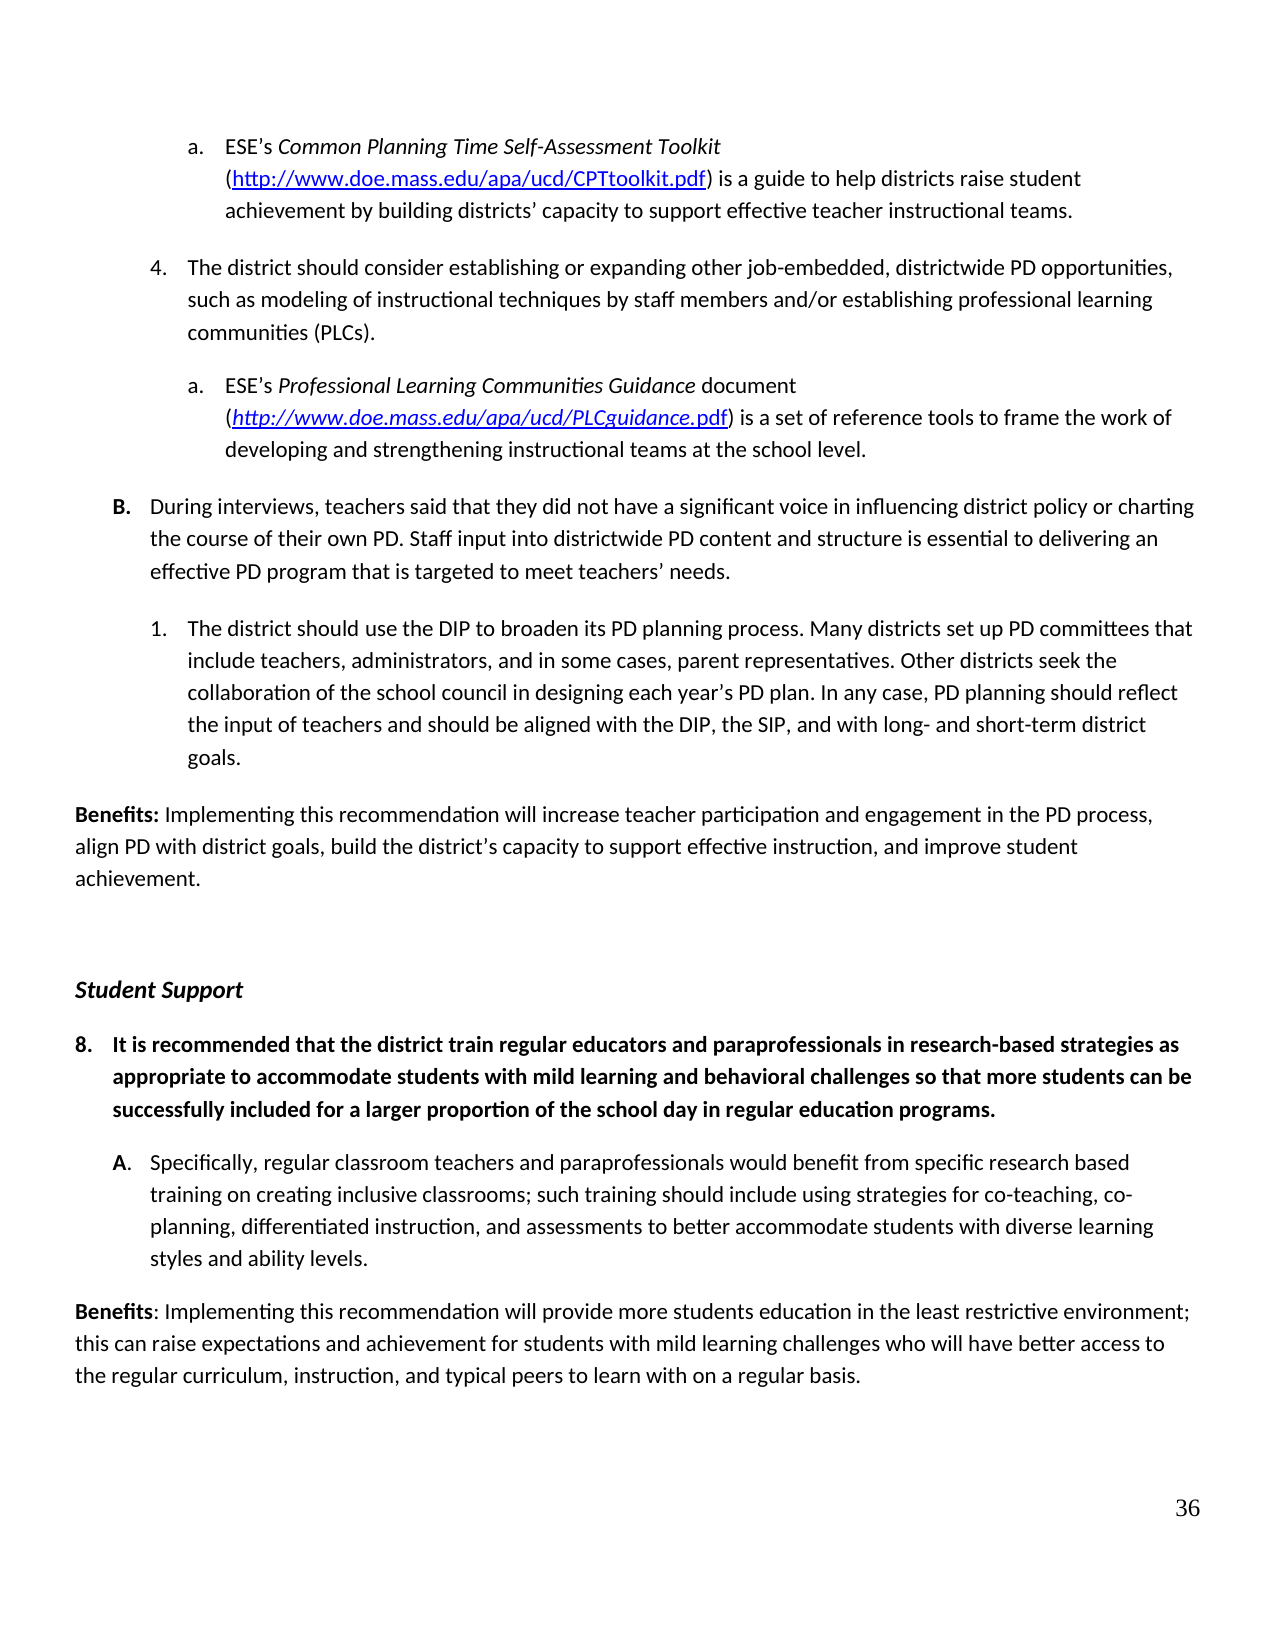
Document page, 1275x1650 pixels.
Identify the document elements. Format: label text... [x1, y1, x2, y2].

text a. ESE’s Common Planning Time Self-Assessment Toolkit (http://www.doe.mass.edu/apa/ucd/CPTtoolkit.pdf) is a guide to help districts raise student achievement by building districts’ capacity to support effective teacher instructional teams. [150, 132, 1200, 224]
text B. During interviews, teachers said that they did not have a significant voice in influencing district policy or charting the course of their own PD. Staff input into districtwide PD content and structure is essential to delivering an effective PD program that is targeted to meet teachers’ needs. [75, 492, 1200, 585]
text Student Support [75, 974, 1200, 1005]
text a. ESE’s Professional Learning Communities Guidance document (http://www.doe.mass.edu/apa/ucd/PLCguidance.pdf) is a set of reference tools to frame the work of developing and strengthening instructional teams at the school level. [150, 371, 1200, 463]
text Benefits: Implementing this recommendation will increase teacher participation and engagement in the PD process, align PD with district goals, build the district’s capacity to support effective instruction, and improve student achievement. [75, 800, 1200, 892]
text 1. The district should use the DIP to broaden its PD planning process. Many districts set up PD committees that include teachers, administrators, and in some cases, parent representatives. Other districts seek the collaboration of the school council in designing each year’s PD plan. In any case, PD planning should reflect the input of teachers and should be aligned with the DIP, the SIP, and with long- and short-term district goals. [75, 614, 1200, 771]
text 4. The district should consider establishing or expanding other job-embedded, districtwide PD opportunities, such as modeling of instructional techniques by staff members and/or establishing professional learning communities (PLCs). [150, 253, 1200, 346]
text 8. It is recommended that the district train regular educators and paraprofessionals in research-based strategies as appropriate to accommodate students with mild learning and behavioral challenges so that more students can be successfully included for a larger proportion of the school day in regular education programs. [75, 1030, 1200, 1123]
subtitle Benefits: Implementing this recommendation will provide more students education in the least restrictive environment; this can raise expectations and achievement for students with mild learning challenges who will have better access to the regular curriculum, instruction, and typical peers to learn with on a regular basis. [75, 1297, 1200, 1390]
subtitle A. Specifically, regular classroom teachers and paraprofessionals would benefit from specific research based training on creating inclusive classrooms; such training should include using strategies for co-teaching, co-planning, differentiated instruction, and assessments to better accommodate students with diverse learning styles and ability levels. [75, 1148, 1200, 1272]
